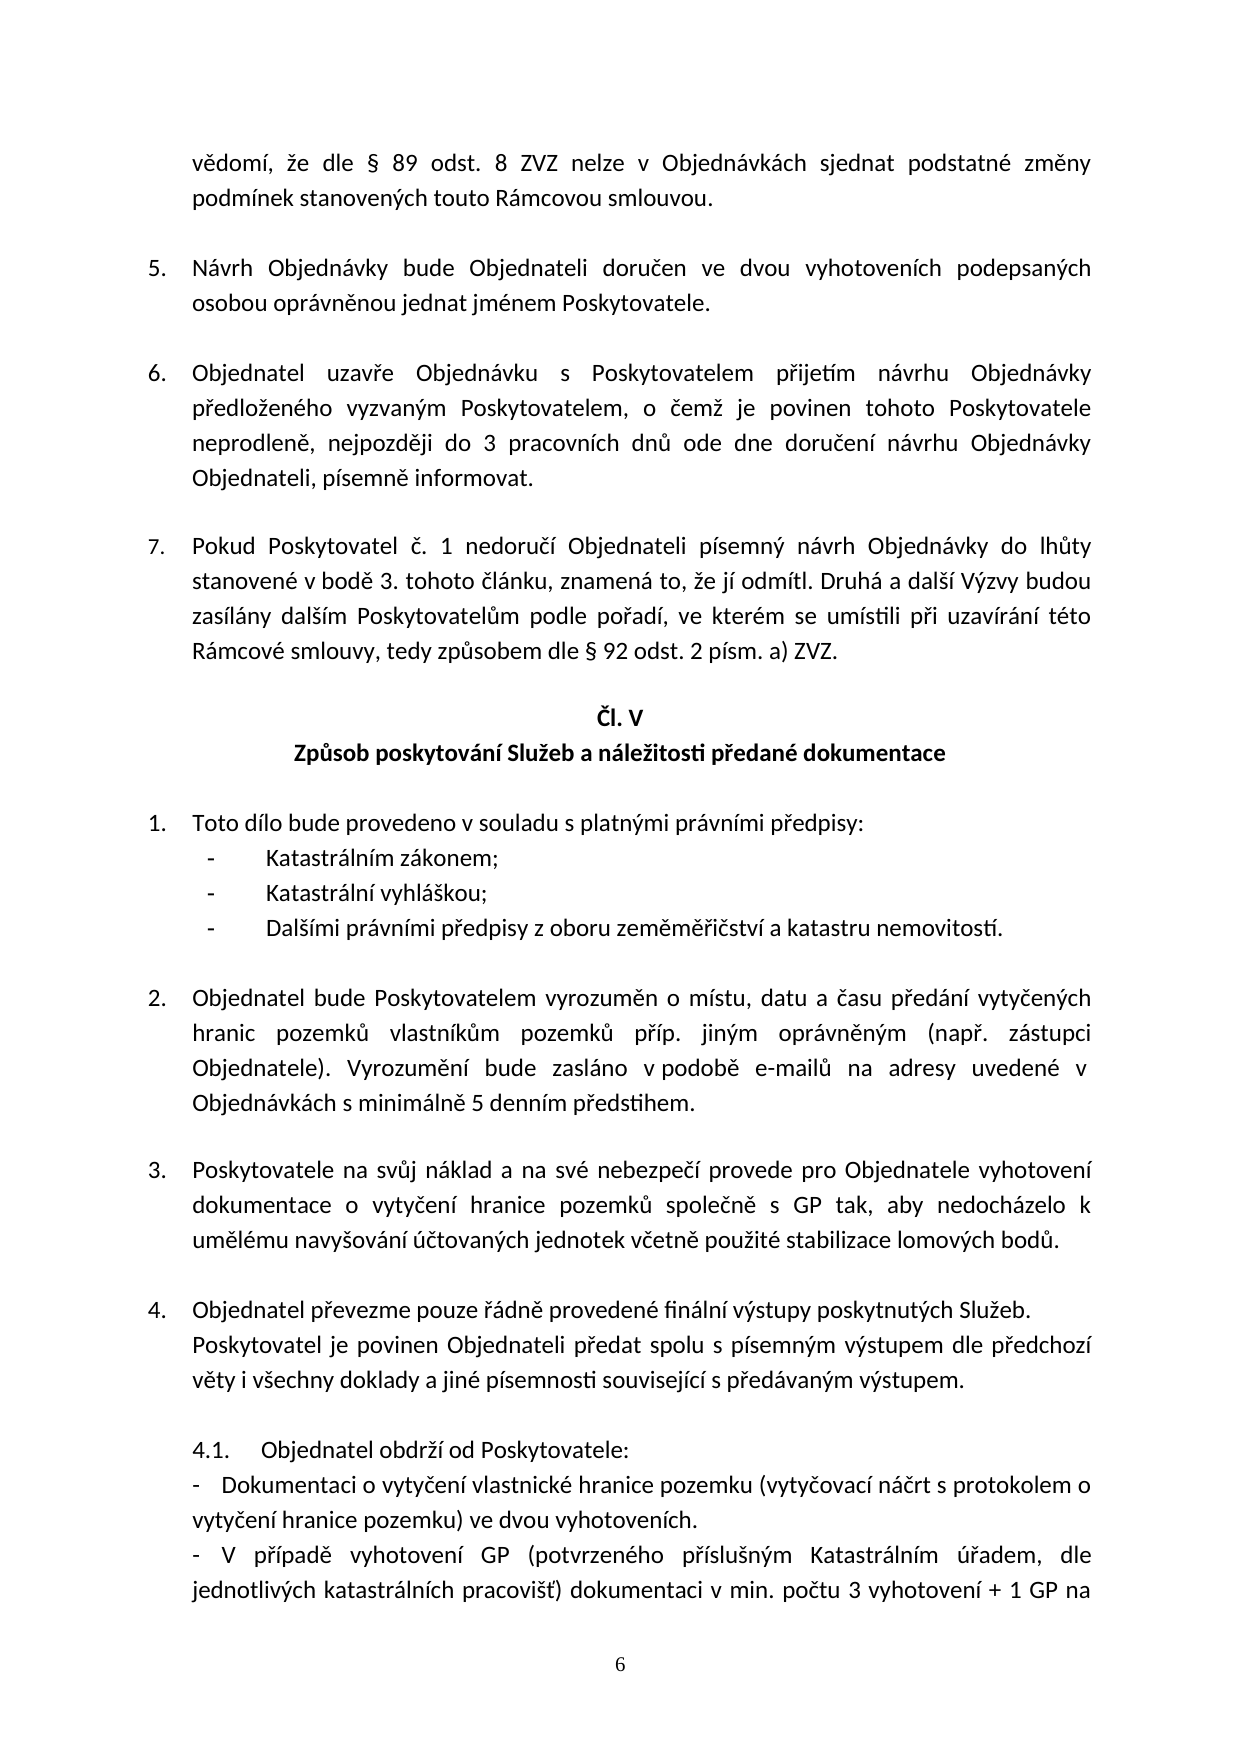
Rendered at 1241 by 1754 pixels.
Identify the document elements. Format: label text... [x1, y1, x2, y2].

list - Dokumentaci o vytyčení vlastnické hranice pozemku (vytyčovací náčrt s protokolem o vytyčení hranice pozemku) ve dvou vyhotoveních. [192, 1469, 1093, 1535]
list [192, 1539, 1093, 1605]
list Katastrálním zákonem; [207, 842, 1093, 872]
list Návrh Objednávky bude Objednateli doručen ve dvou vyhotoveních podepsaných osobou oprávněnou jednat jménem Poskytovatele. [148, 253, 1093, 318]
list Pokud Poskytovatel č. 1 nedoručí Objednateli písemný návrh Objednávky do lhůty stanovené v bodě 3. tohoto článku, znamená to, že jí odmítl. Druhá a další Výzvy budou zasílány dalším Poskytovatelům podle pořadí, ve kterém se umístili při uzavírání této Rámcové smlouvy, tedy způsobem dle § 92 odst. 2 písm. a) ZVZ. [148, 530, 1093, 665]
list Objednatel obdrží od Poskytovatele: [192, 1434, 1093, 1465]
list Dalšími právními předpisy z oboru zeměměřičství a katastru nemovitostí. [207, 912, 1093, 942]
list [148, 148, 1093, 213]
list Poskytovatele na svůj náklad a na své nebezpečí provede pro Objednatele vyhotovení dokumentace o vytyčení hranice pozemků společně s GP tak, aby nedocházelo k umělému navyšování účtovaných jednotek včetně použité stabilizace lomových bodů. [148, 1154, 1093, 1255]
list Katastrální vyhláškou; [207, 877, 1093, 907]
list Objednatel převezme pouze řádně provedené finální výstupy poskytnutých Služeb. [148, 1294, 1093, 1325]
subtitle Čl. V [148, 702, 1093, 732]
list Objednatel bude Poskytovatelem vyrozuměn o místu, datu a času předání vytyčených hranic pozemků vlastníkům pozemků příp. jiným oprávněným (např. zástupci Objednatele). Vyrozumění bude zasláno v podobě e-mailů na adresy uvedené v Objednávkách s minimálně 5 denním předstihem. [148, 982, 1093, 1117]
list Objednatel uzavře Objednávku s Poskytovatelem přijetím návrhu Objednávky předloženého vyzvaným Poskytovatelem, o čemž je povinen tohoto Poskytovatele neprodleně, nejpozději do 3 pracovních dnů ode dne doručení návrhu Objednávky Objednateli, písemně informovat. [148, 358, 1093, 493]
list Poskytovatel je povinen Objednateli předat spolu s písemným výstupem dle předchozí věty i všechny doklady a jiné písemnosti související s předávaným výstupem. [192, 1329, 1093, 1395]
list Toto dílo bude provedeno v souladu s platnými právními předpisy: [148, 807, 1093, 837]
subtitle Způsob poskytování Služeb a náležitosti předané dokumentace [148, 737, 1093, 767]
